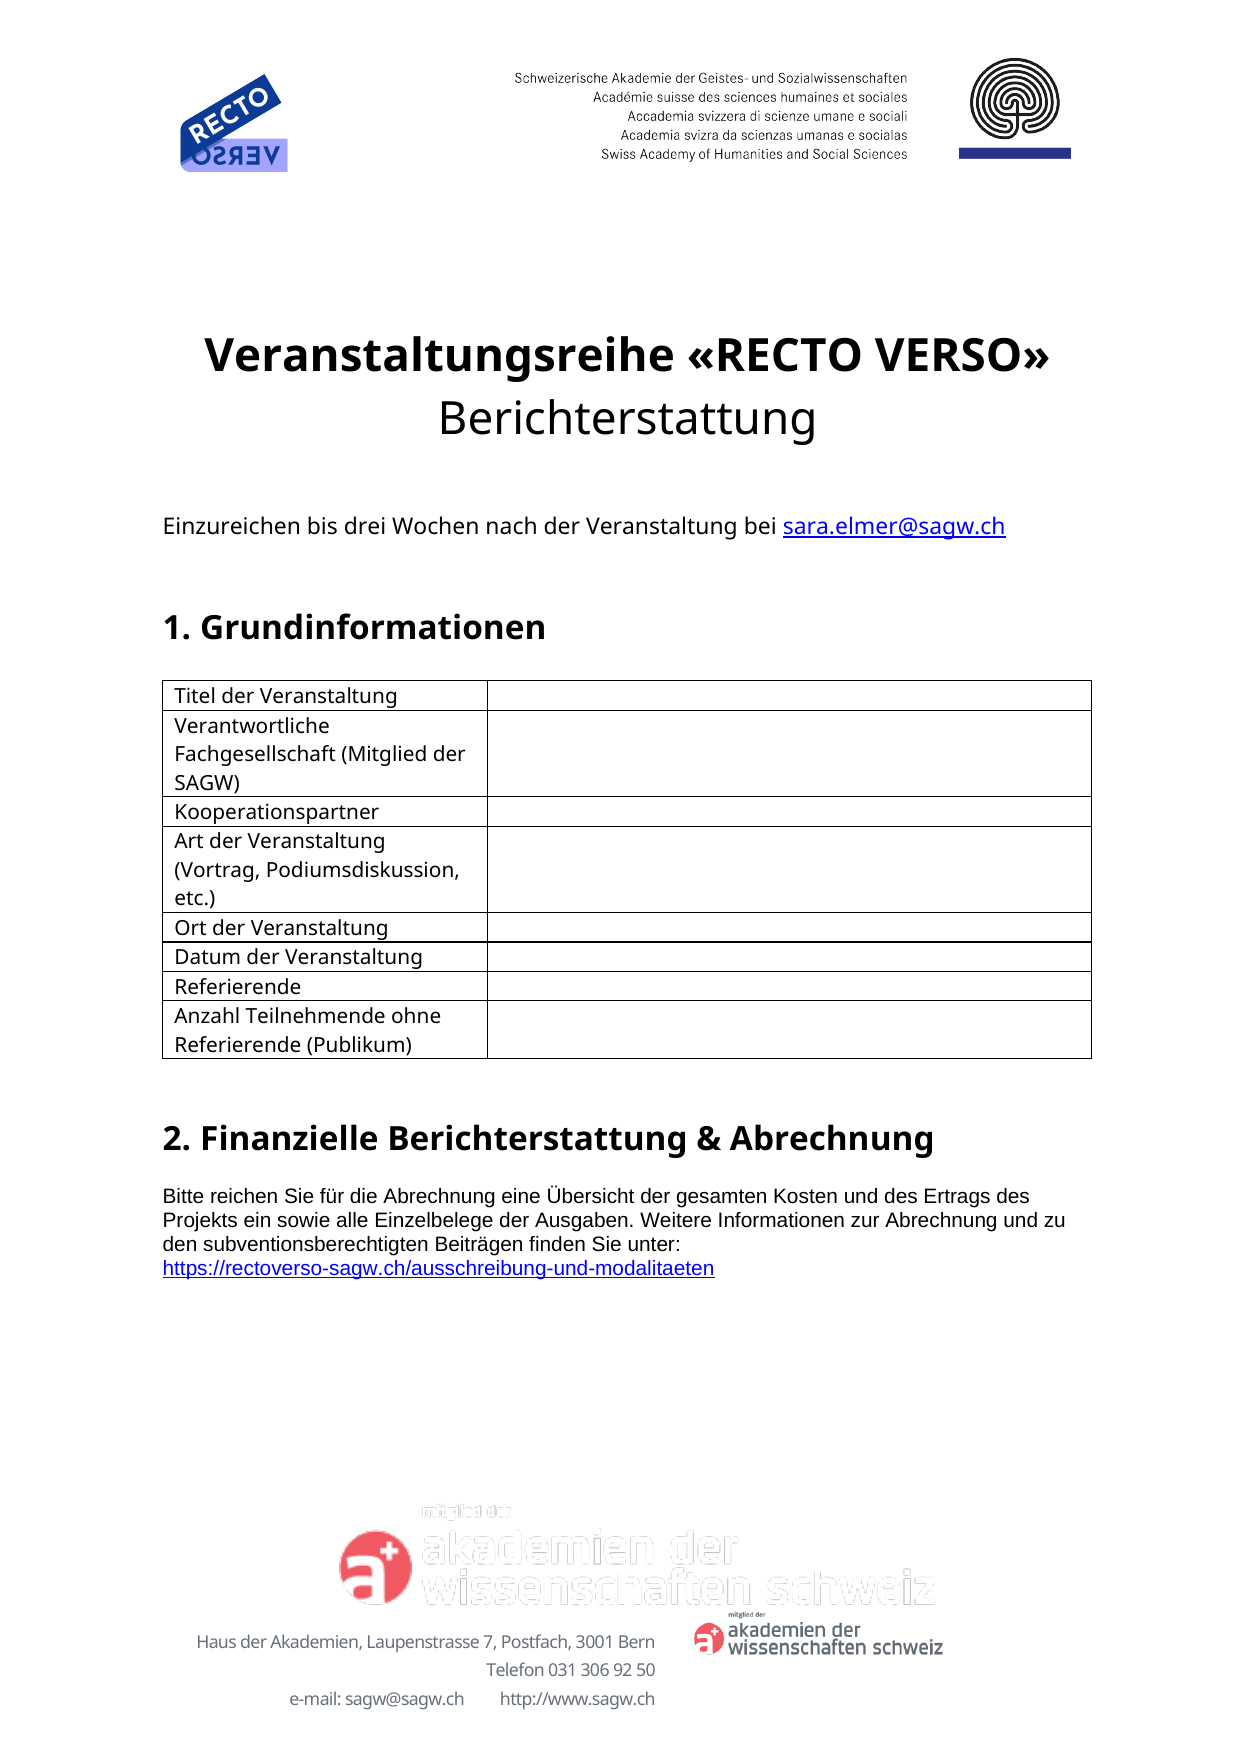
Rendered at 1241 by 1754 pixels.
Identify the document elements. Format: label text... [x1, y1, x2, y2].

table_cell [488, 913, 1091, 941]
table_cell [488, 711, 1091, 796]
picture [489, 51, 1093, 170]
table_cell Ort der Veranstaltung [163, 913, 487, 941]
subtitle Finanzielle Berichterstattung & Abrechnung [162, 1114, 1092, 1160]
table_cell Art der Veranstaltung (Vortrag, Podiumsdiskussion, etc.) [163, 827, 487, 912]
text Berichterstattung [162, 385, 1092, 448]
table_cell [488, 1001, 1091, 1058]
table_header [488, 681, 1091, 710]
text https://rectoverso-sagw.ch/ausschreibung-und-modalitaeten [162, 1256, 1092, 1280]
table_cell [488, 943, 1091, 971]
table_cell [488, 827, 1091, 912]
table_cell Referierende [163, 972, 487, 1000]
text Veranstaltungsreihe «RECTO VERSO» [162, 323, 1092, 385]
table_cell [488, 797, 1091, 826]
table_header Titel der Veranstaltung [163, 681, 487, 710]
text Bitte reichen Sie für die Abrechnung eine Übersicht der gesamten Kosten und des Ertrags des Projekts ein sowie alle Einzelbelege der Ausgaben. Weitere Informationen zur Abrechnung und zu den subventionsberechtigten Beiträgen finden Sie unter: [162, 1184, 1092, 1256]
table_cell Anzahl Teilnehmende ohne Referierende (Publikum) [163, 1001, 487, 1058]
table_cell Verantwortliche Fachgesellschaft (Mitglied der SAGW) [163, 711, 487, 796]
picture [162, 51, 306, 195]
text Einzureichen bis drei Wochen nach der Veranstaltung bei sara.elmer@sagw.ch [162, 510, 1092, 541]
table_cell [488, 972, 1091, 1000]
table_cell Kooperationspartner [163, 797, 487, 826]
subtitle Grundinformationen [162, 604, 1092, 649]
table_cell Datum der Veranstaltung [163, 943, 487, 971]
